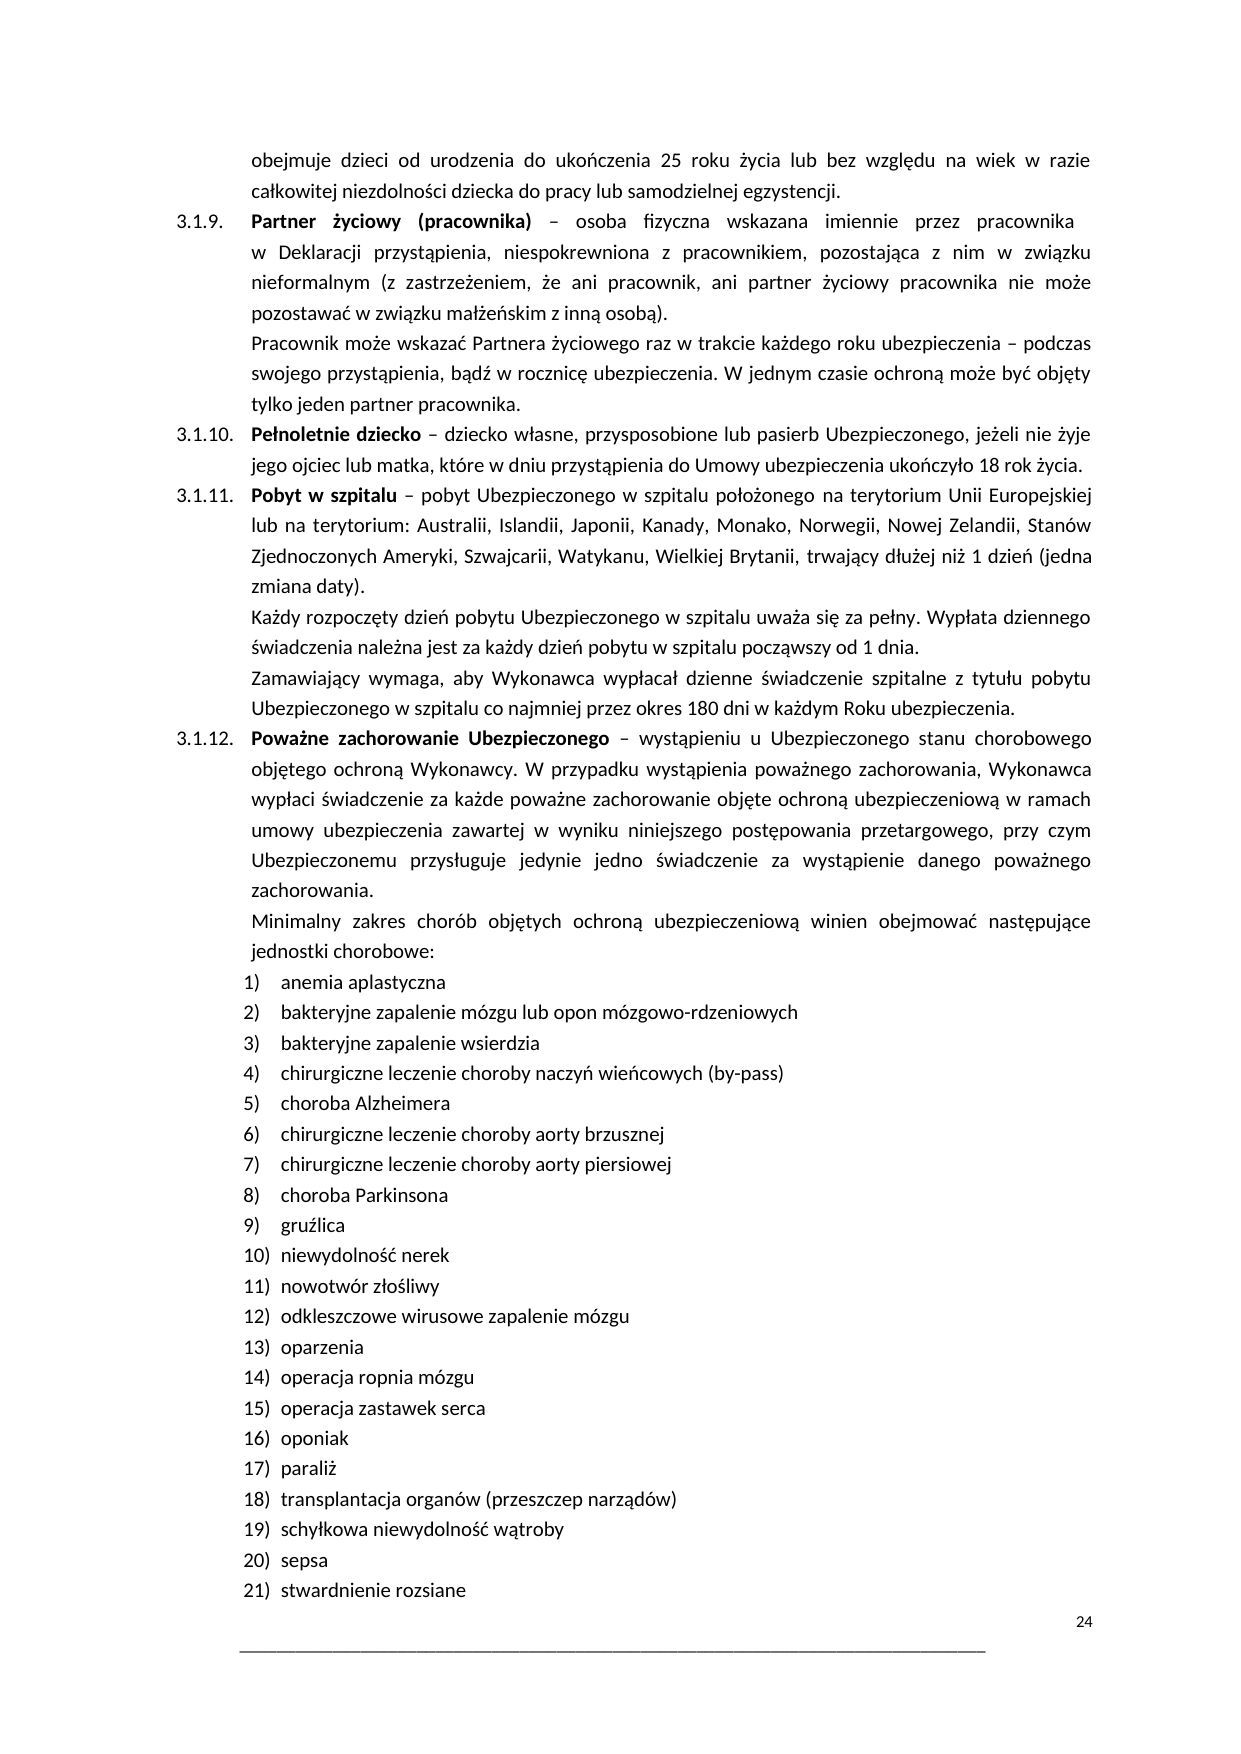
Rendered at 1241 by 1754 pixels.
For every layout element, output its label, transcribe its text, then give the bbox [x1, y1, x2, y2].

list choroba Alzheimera [243, 1091, 1093, 1116]
list Pełnoletnie dziecko – dziecko własne, przysposobione lub pasierb Ubezpieczonego, jeżeli nie żyje jego ojciec lub matka, które w dniu przystąpienia do Umowy ubezpieczenia ukończyło 18 rok życia. [176, 421, 1093, 477]
list Poważne zachorowanie Ubezpieczonego – wystąpieniu u Ubezpieczonego stanu chorobowego objętego ochroną Wykonawcy. W przypadku wystąpienia poważnego zachorowania, Wykonawca wypłaci świadczenie za każde poważne zachorowanie objęte ochroną ubezpieczeniową w ramach umowy ubezpieczenia zawartej w wyniku niniejszego postępowania przetargowego, przy czym Ubezpieczonemu przysługuje jedynie jedno świadczenie za wystąpienie danego poważnego zachorowania. [176, 726, 1093, 903]
list bakteryjne zapalenie mózgu lub opon mózgowo-rdzeniowych [243, 999, 1093, 1025]
text Minimalny zakres chorób objętych ochroną ubezpieczeniową winien obejmować następujące jednostki chorobowe: [251, 908, 1093, 964]
list oparzenia [243, 1334, 1093, 1359]
list choroba Parkinsona [243, 1182, 1093, 1207]
text Pracownik może wskazać Partnera życiowego raz w trakcie każdego roku ubezpieczenia – podczas swojego przystąpienia, bądź w rocznicę ubezpieczenia. W jednym czasie ochroną może być objęty tylko jeden partner pracownika. [251, 330, 1093, 416]
list stwardnienie rozsiane [243, 1577, 1093, 1603]
list chirurgiczne leczenie choroby aorty brzusznej [243, 1121, 1093, 1146]
text Zamawiający wymaga, aby Wykonawca wypłacał dzienne świadczenie szpitalne z tytułu pobytu Ubezpieczonego w szpitalu co najmniej przez okres 180 dni w każdym Roku ubezpieczenia. [251, 665, 1093, 721]
list paraliż [243, 1456, 1093, 1481]
list chirurgiczne leczenie choroby naczyń wieńcowych (by-pass) [243, 1060, 1093, 1086]
list operacja ropnia mózgu [243, 1364, 1093, 1390]
list anemia aplastyczna [243, 969, 1093, 994]
list nowotwór złośliwy [243, 1273, 1093, 1298]
list schyłkowa niewydolność wątroby [243, 1516, 1093, 1542]
text Każdy rozpoczęty dzień pobytu Ubezpieczonego w szpitalu uważa się za pełny. Wypłata dziennego świadczenia należna jest za każdy dzień pobytu w szpitalu począwszy od 1 dnia. [251, 604, 1093, 660]
list niewydolność nerek [243, 1243, 1093, 1268]
list transplantacja organów (przeszczep narządów) [243, 1486, 1093, 1511]
list Partner życiowy (pracownika) – osoba fizyczna wskazana imiennie przez pracownika w Deklaracji przystąpienia, niespokrewniona z pracownikiem, pozostająca z nim w związku nieformalnym (z zastrzeżeniem, że ani pracownik, ani partner życiowy pracownika nie może pozostawać w związku małżeńskim z inną osobą). [176, 208, 1093, 325]
list oponiak [243, 1425, 1093, 1451]
list chirurgiczne leczenie choroby aorty piersiowej [243, 1151, 1093, 1177]
list odkleszczowe wirusowe zapalenie mózgu [243, 1303, 1093, 1329]
list operacja zastawek serca [243, 1395, 1093, 1420]
list sepsa [243, 1547, 1093, 1572]
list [176, 148, 1093, 203]
list gruźlica [243, 1212, 1093, 1238]
list Pobyt w szpitalu – pobyt Ubezpieczonego w szpitalu położonego na terytorium Unii Europejskiej lub na terytorium: Australii, Islandii, Japonii, Kanady, Monako, Norwegii, Nowej Zelandii, Stanów Zjednoczonych Ameryki, Szwajcarii, Watykanu, Wielkiej Brytanii, trwający dłużej niż 1 dzień (jedna zmiana daty). [176, 482, 1093, 599]
list bakteryjne zapalenie wsierdzia [243, 1030, 1093, 1055]
